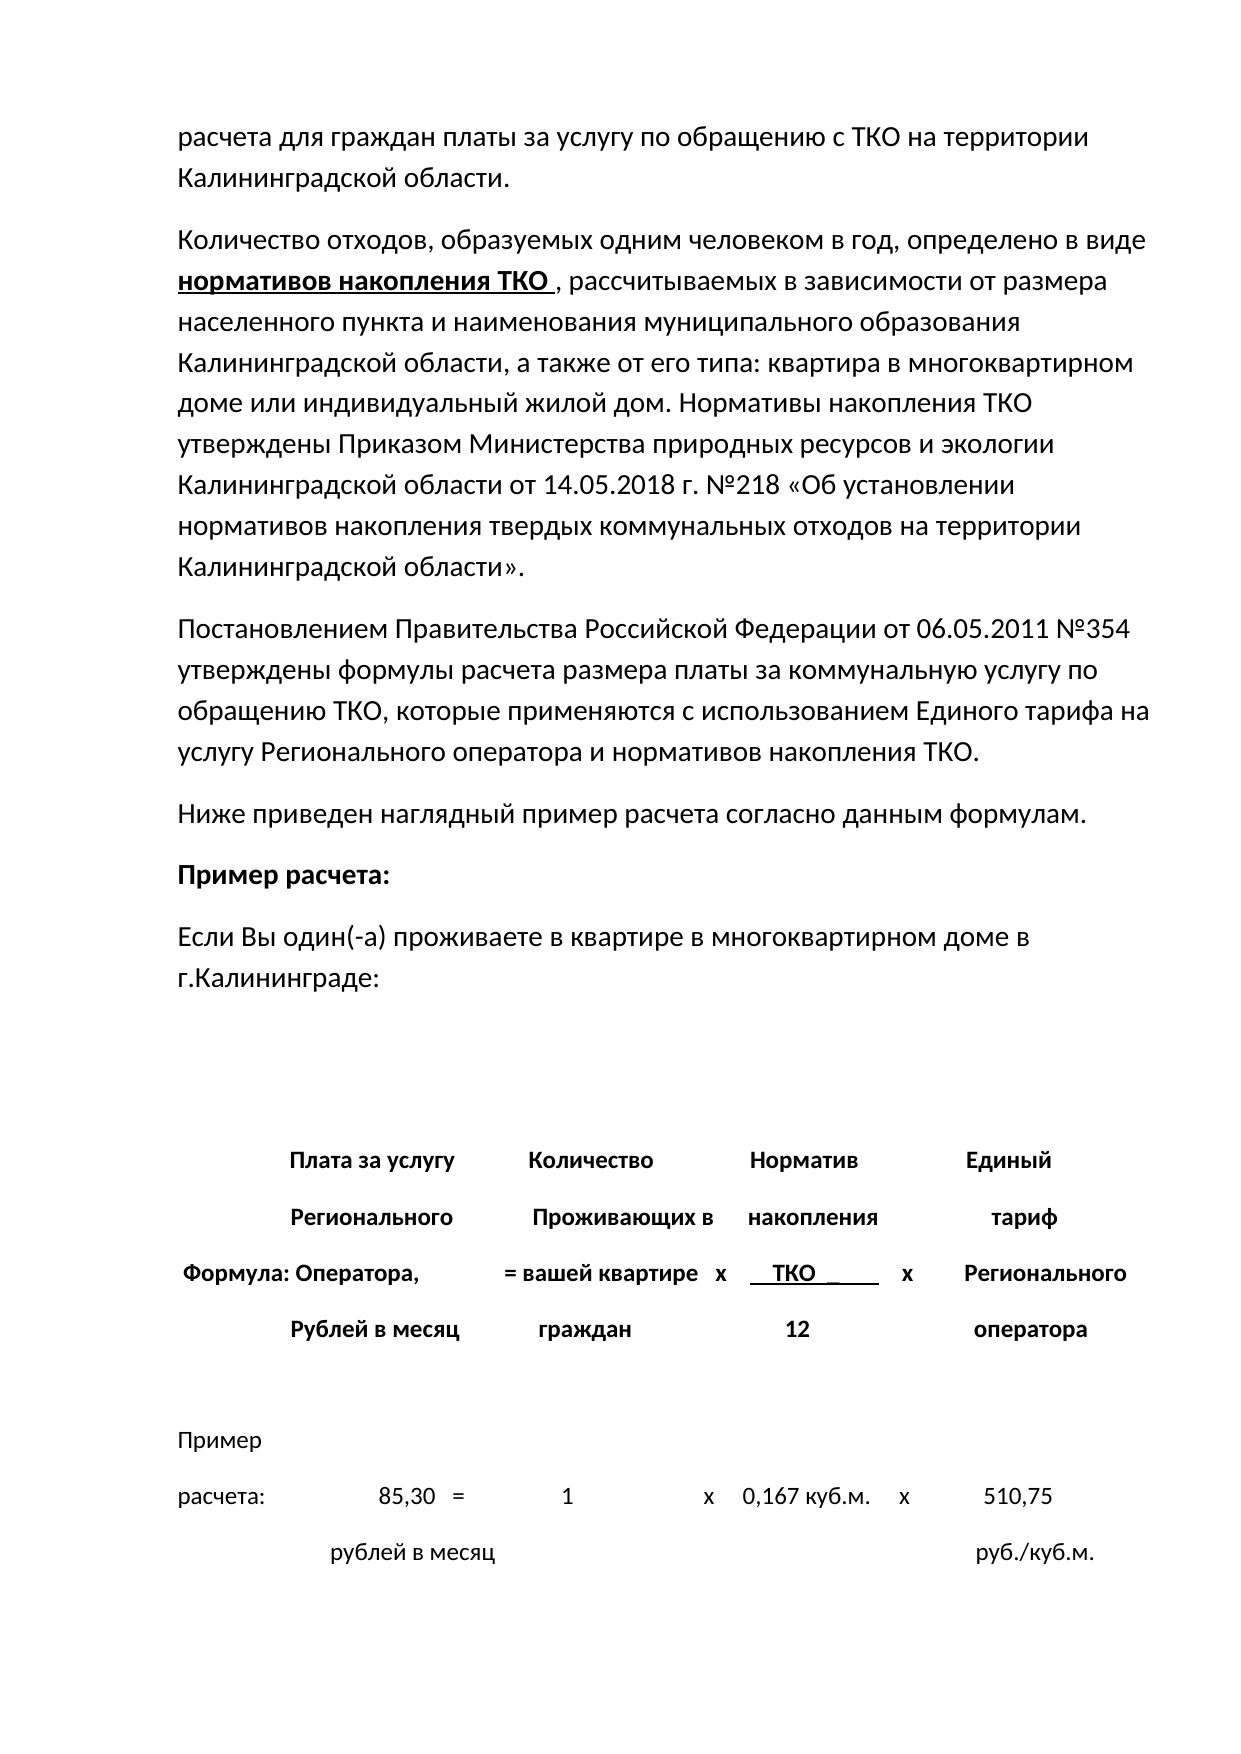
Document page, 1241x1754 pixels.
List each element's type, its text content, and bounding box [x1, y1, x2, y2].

text Формула: Оператора, = вашей квартире х ТКО _ х Регионального [177, 1257, 1152, 1287]
text Регионального Проживающих в накопления тариф [177, 1201, 1152, 1232]
text Плата за услугу Количество Норматив Единый [177, 1144, 1152, 1175]
text Пример расчета: [177, 856, 1152, 892]
text Ниже приведен наглядный пример расчета согласно данным формулам. [177, 795, 1152, 830]
text Если Вы один(-а) проживаете в квартире в многоквартирном доме в г.Калининграде: [177, 918, 1152, 995]
text расчета: 85,30 = 1 х 0,167 куб.м. х 510,75 [177, 1480, 1152, 1511]
text рублей в месяц руб./куб.м. [177, 1536, 1152, 1567]
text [177, 118, 1152, 195]
text Пример [177, 1424, 1152, 1455]
text Количество отходов, образуемых одним человеком в год, определено в виде нормативов накопления ТКО , рассчитываемых в зависимости от размера населенного пункта и наименования муниципального образования Калининградской области, а также от его типа: квартира в многоквартирном доме или индивидуальный жилой дом. Нормативы накопления ТКО утверждены Приказом Министерства природных ресурсов и экологии Калининградской области от 14.05.2018 г. №218 «Об установлении нормативов накопления твердых коммунальных отходов на территории Калининградской области». [177, 221, 1152, 584]
text Постановлением Правительства Российской Федерации от 06.05.2011 №354 утверждены формулы расчета размера платы за коммунальную услугу по обращению ТКО, которые применяются с использованием Единого тарифа на услугу Регионального оператора и нормативов накопления ТКО. [177, 610, 1152, 768]
text Рублей в месяц граждан 12 оператора [177, 1313, 1152, 1343]
